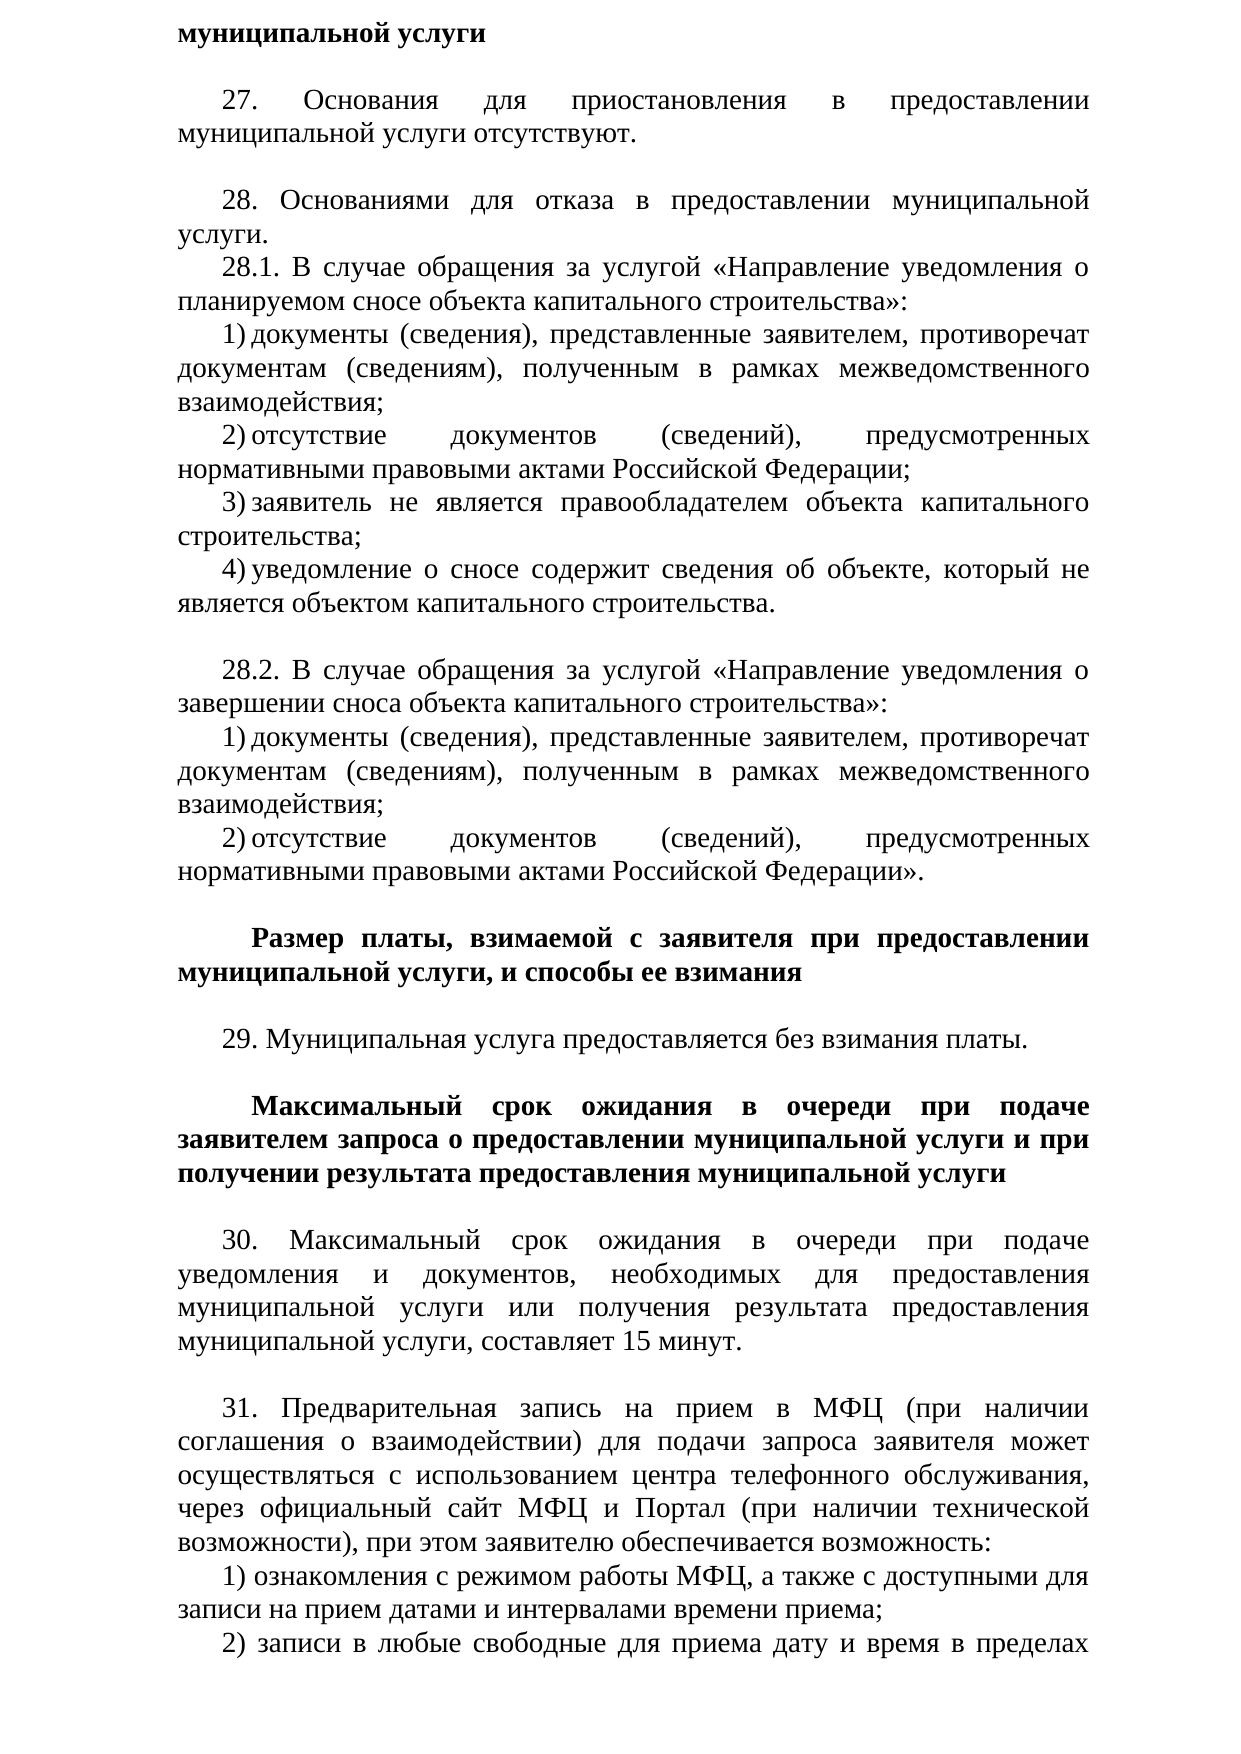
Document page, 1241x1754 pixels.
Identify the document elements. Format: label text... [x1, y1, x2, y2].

text 1) документы (сведения), представленные заявителем, противоречат документам (сведениям), полученным в рамках межведомственного взаимодействия; [177, 317, 1090, 417]
text 27. Основания для приостановления в предоставлении муниципальной услуги отсутствуют. [177, 82, 1090, 149]
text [177, 1625, 1090, 1658]
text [177, 15, 1090, 48]
text 1) документы (сведения), представленные заявителем, противоречат документам (сведениям), полученным в рамках межведомственного взаимодействия; [177, 719, 1090, 820]
text 29. Муниципальная услуга предоставляется без взимания платы. [177, 1021, 1090, 1054]
text 28. Основаниями для отказа в предоставлении муниципальной услуги. [177, 182, 1090, 249]
text 31. Предварительная запись на прием в МФЦ (при наличии соглашения о взаимодействии) для подачи запроса заявителя может осуществляться с использованием центра телефонного обслуживания, через официальный сайт МФЦ и Портал (при наличии технической возможности), при этом заявителю обеспечивается возможность: [177, 1390, 1090, 1558]
text 28.1. В случае обращения за услугой «Направление уведомления о планируемом сносе объекта капитального строительства»: [177, 249, 1090, 317]
text 3) заявитель не является правообладателем объекта капитального строительства; [177, 484, 1090, 551]
text 28.2. В случае обращения за услугой «Направление уведомления о завершении сноса объекта капитального строительства»: [177, 652, 1090, 719]
text 30. Максимальный срок ожидания в очереди при подаче уведомления и документов, необходимых для предоставления муниципальной услуги или получения результата предоставления муниципальной услуги, составляет 15 минут. [177, 1222, 1090, 1356]
text 2) отсутствие документов (сведений), предусмотренных нормативными правовыми актами Российской Федерации». [177, 820, 1090, 887]
text 4) уведомление о сносе содержит сведения об объекте, который не является объектом капитального строительства. [177, 551, 1090, 618]
text 1) ознакомления с режимом работы МФЦ, а также с доступными для записи на прием датами и интервалами времени приема; [177, 1558, 1090, 1625]
text Максимальный срок ожидания в очереди при подаче заявителем запроса о предоставлении муниципальной услуги и при получении результата предоставления муниципальной услуги [177, 1088, 1090, 1189]
text 2) отсутствие документов (сведений), предусмотренных нормативными правовыми актами Российской Федерации; [177, 417, 1090, 484]
text Размер платы, взимаемой с заявителя при предоставлении муниципальной услуги, и способы ее взимания [177, 920, 1090, 987]
